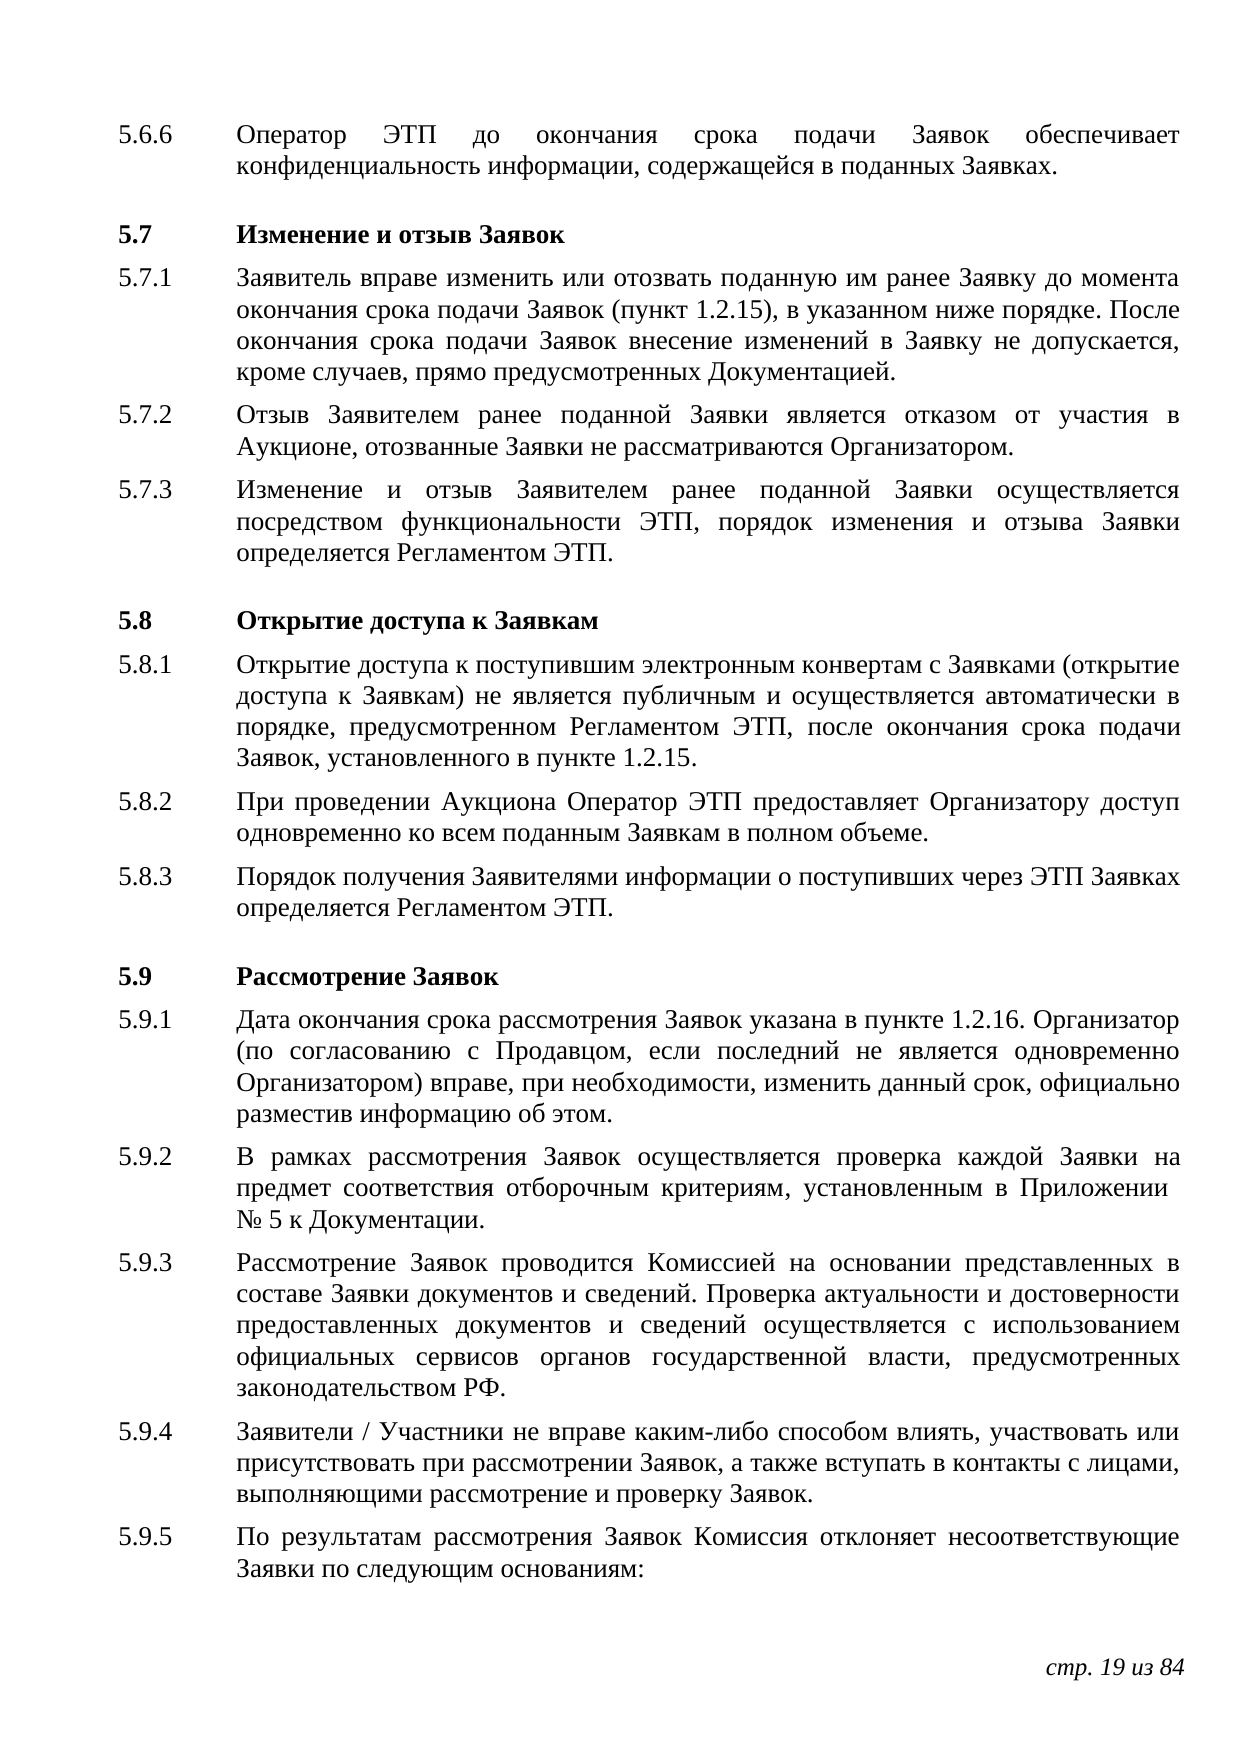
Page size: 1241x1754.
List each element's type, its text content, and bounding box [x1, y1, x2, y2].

text По результатам рассмотрения Заявок Комиссия отклоняет несоответствующие Заявки по следующим основаниям: [118, 1521, 1181, 1583]
text Открытие доступа к поступившим электронным конвертам с Заявками (открытие доступа к Заявкам) не является публичным и осуществляется автоматически в порядке, предусмотренном Регламентом ЭТП, после окончания срока подачи Заявок, установленного в пункте 1.2.15. [118, 648, 1181, 773]
text В рамках рассмотрения Заявок осуществляется проверка каждой Заявки на предмет соответствия отборочным критериям, установленным в Приложении № 5 к Документации. [118, 1140, 1181, 1234]
text При проведении Аукциона Оператор ЭТП предоставляет Организатору доступ одновременно ко всем поданным Заявкам в полном объеме. [118, 785, 1181, 847]
subtitle Открытие доступа к Заявкам [118, 604, 1181, 636]
text Заявители / Участники не вправе каким-либо способом влиять, участвовать или присутствовать при рассмотрении Заявок, а также вступать в контакты с лицами, выполняющими рассмотрение и проверку Заявок. [118, 1414, 1181, 1508]
text Отзыв Заявителем ранее поданной Заявки является отказом от участия в Аукционе, отозванные Заявки не рассматриваются Организатором. [118, 399, 1181, 461]
text Дата окончания срока рассмотрения Заявок указана в пункте 1.2.16. Организатор (по согласованию с Продавцом, если последний не является одновременно Организатором) вправе, при необходимости, изменить данный срок, официально разместив информацию об этом. [118, 1003, 1181, 1128]
text Изменение и отзыв Заявителем ранее поданной Заявки осуществляется посредством функциональности ЭТП, порядок изменения и отзыва Заявки определяется Регламентом ЭТП. [118, 473, 1181, 567]
subtitle Изменение и отзыв Заявок [118, 218, 1181, 249]
subtitle Рассмотрение Заявок [118, 960, 1181, 991]
text Оператор ЭТП до окончания срока подачи Заявок обеспечивает конфиденциальность информации, содержащейся в поданных Заявках. [118, 118, 1181, 180]
text Порядок получения Заявителями информации о поступивших через ЭТП Заявках определяется Регламентом ЭТП. [118, 860, 1181, 922]
text Рассмотрение Заявок проводится Комиссией на основании представленных в составе Заявки документов и сведений. Проверка актуальности и достоверности предоставленных документов и сведений осуществляется с использованием официальных сервисов органов государственной власти, предусмотренных законодательством РФ. [118, 1246, 1181, 1402]
text Заявитель вправе изменить или отозвать поданную им ранее Заявку до момента окончания срока подачи Заявок (пункт 1.2.15), в указанном ниже порядке. После окончания срока подачи Заявок внесение изменений в Заявку не допускается, кроме случаев, прямо предусмотренных Документацией. [118, 262, 1181, 386]
